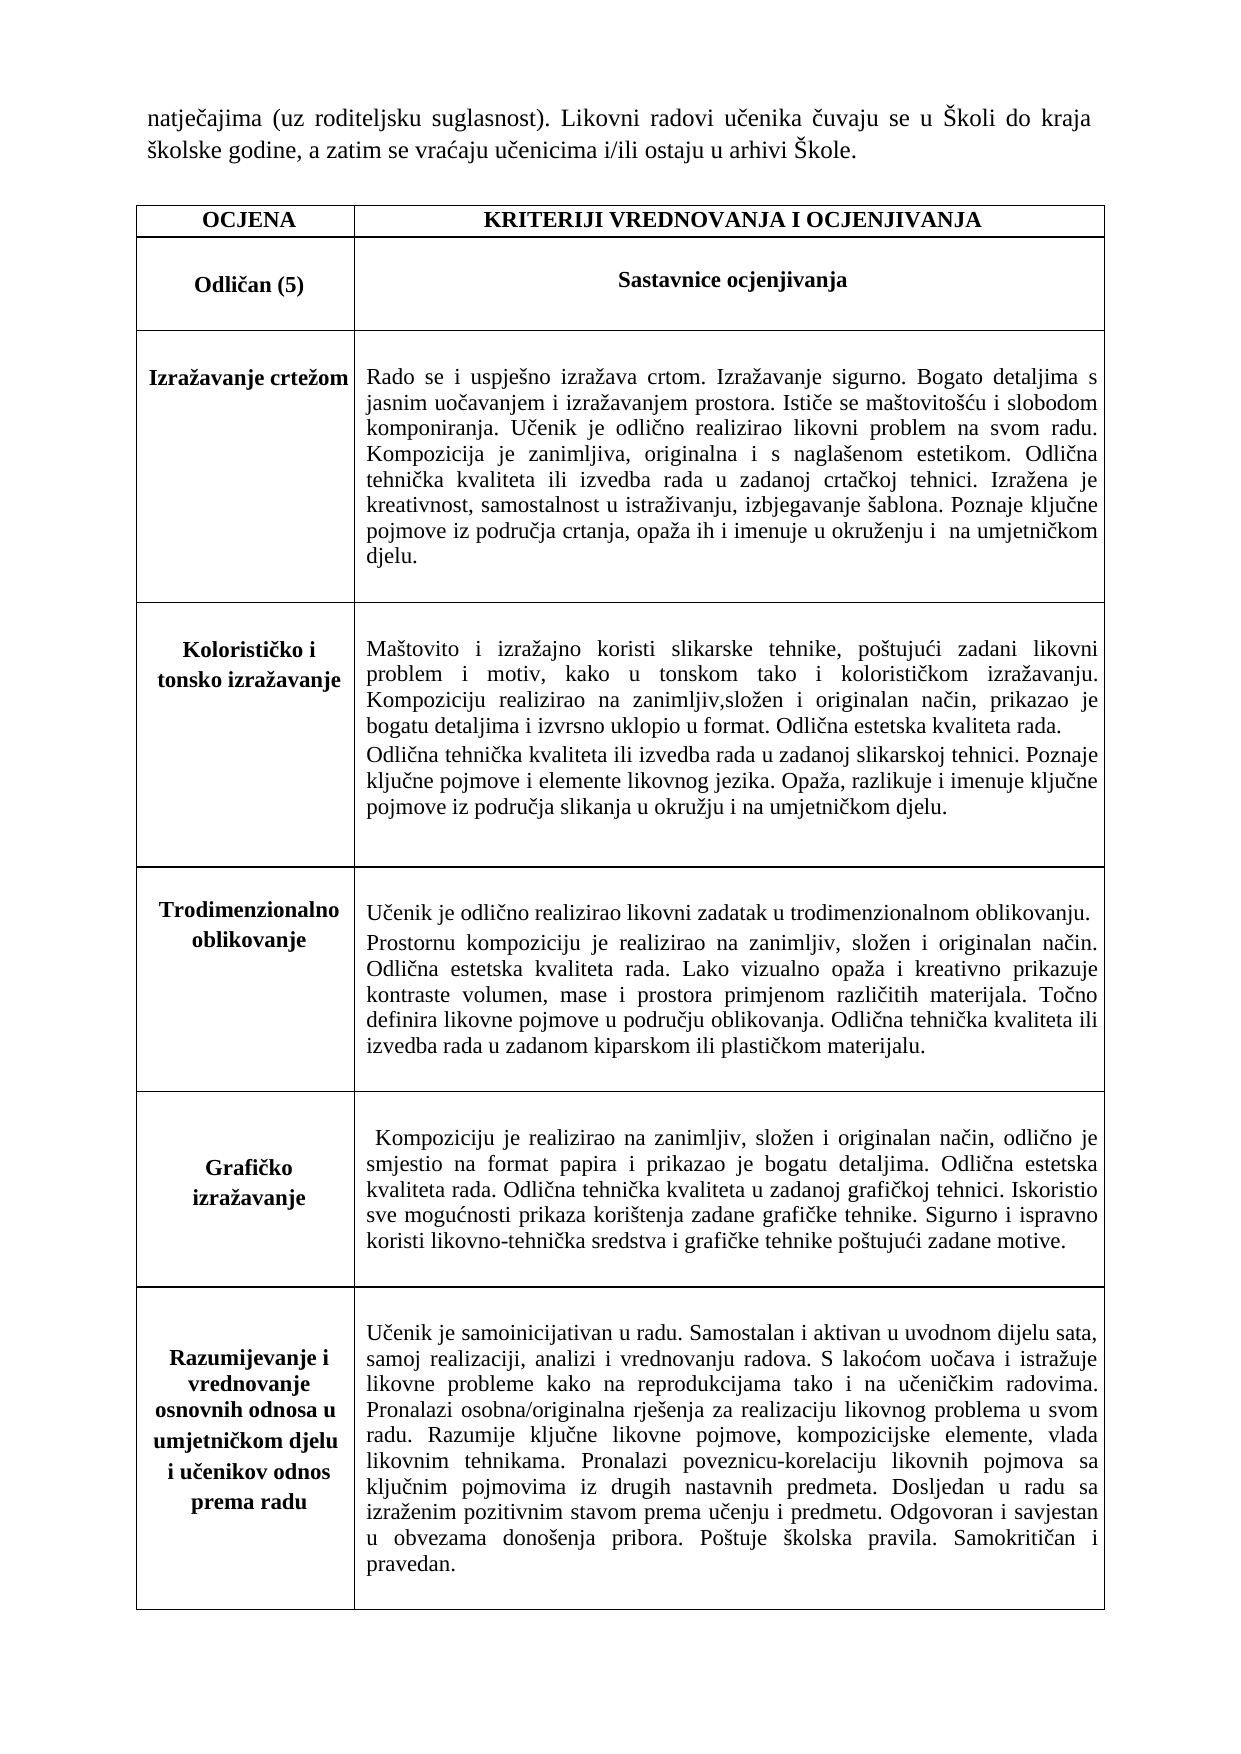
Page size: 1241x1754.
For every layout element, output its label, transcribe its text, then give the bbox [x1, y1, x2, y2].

table_cell Maštovito i izražajno koristi slikarske tehnike, poštujući zadani likovni problem i motiv, kako u tonskom tako i kolorističkom izražavanju. Kompoziciju realizirao na zanimljiv,složen i originalan način, prikazao je bogatu detaljima i izvrsno uklopio u format. Odlična estetska kvaliteta rada. Odlična tehnička kvaliteta ili izvedba rada u zadanoj slikarskoj tehnici. Poznaje ključne pojmove i elemente likovnog jezika. Opaža, razlikuje i imenuje ključne pojmove iz područja slikanja u okružju i na umjetničkom djelu. [355, 603, 1104, 866]
table_cell Izražavanje crtežom [137, 331, 354, 602]
table_cell Grafičko izražavanje [137, 1092, 354, 1286]
table_header KRITERIJI VREDNOVANJA I OCJENJIVANJA [355, 206, 1104, 236]
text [146, 103, 1093, 164]
table_cell Učenik je odlično realizirao likovni zadatak u trodimenzionalnom oblikovanju. Prostornu kompoziciju je realizirao na zanimljiv, složen i originalan način. Odlična estetska kvaliteta rada. Lako vizualno opaža i kreativno prikazuje kontraste volumen, mase i prostora primjenom različitih materijala. Točno definira likovne pojmove u području oblikovanja. Odlična tehnička kvaliteta ili izvedba rada u zadanom kiparskom ili plastičkom materijalu. [355, 868, 1104, 1091]
table_cell Kolorističko i tonsko izražavanje [137, 603, 354, 866]
table_header OCJENA [137, 206, 354, 236]
table_cell Rado se i uspješno izražava crtom. Izražavanje sigurno. Bogato detaljima s jasnim uočavanjem i izražavanjem prostora. Ističe se maštovitošću i slobodom komponiranja. Učenik je odlično realizirao likovni problem na svom radu. Kompozicija je zanimljiva, originalna i s naglašenom estetikom. Odlična tehnička kvaliteta ili izvedba rada u zadanoj crtačkoj tehnici. Izražena je kreativnost, samostalnost u istraživanju, izbjegavanje šablona. Poznaje ključne pojmove iz područja crtanja, opaža ih i imenuje u okruženju i na umjetničkom djelu. [355, 331, 1104, 602]
table_cell Trodimenzionalno oblikovanje [137, 868, 354, 1091]
table_cell Razumijevanje i vrednovanje osnovnih odnosa u umjetničkom djelu i učenikov odnos prema radu [137, 1288, 354, 1609]
table_cell Učenik je samoinicijativan u radu. Samostalan i aktivan u uvodnom dijelu sata, samoj realizaciji, analizi i vrednovanju radova. S lakoćom uočava i istražuje likovne probleme kako na reprodukcijama tako i na učeničkim radovima. Pronalazi osobna/originalna rješenja za realizaciju likovnog problema u svom radu. Razumije ključne likovne pojmove, kompozicijske elemente, vlada likovnim tehnikama. Pronalazi poveznicu-korelaciju likovnih pojmova sa ključnim pojmovima iz drugih nastavnih predmeta. Dosljedan u radu sa izraženim pozitivnim stavom prema učenju i predmetu. Odgovoran i savjestan u obvezama donošenja pribora. Poštuje školska pravila. Samokritičan i pravedan. [355, 1288, 1104, 1609]
table_cell Sastavnice ocjenjivanja [355, 238, 1104, 330]
table_cell Odličan (5) [137, 238, 354, 330]
table_cell Kompoziciju je realizirao na zanimljiv, složen i originalan način, odlično je smjestio na format papira i prikazao je bogatu detaljima. Odlična estetska kvaliteta rada. Odlična tehnička kvaliteta u zadanoj grafičkoj tehnici. Iskoristio sve mogućnosti prikaza korištenja zadane grafičke tehnike. Sigurno i ispravno koristi likovno-tehnička sredstva i grafičke tehnike poštujući zadane motive. [355, 1092, 1104, 1286]
